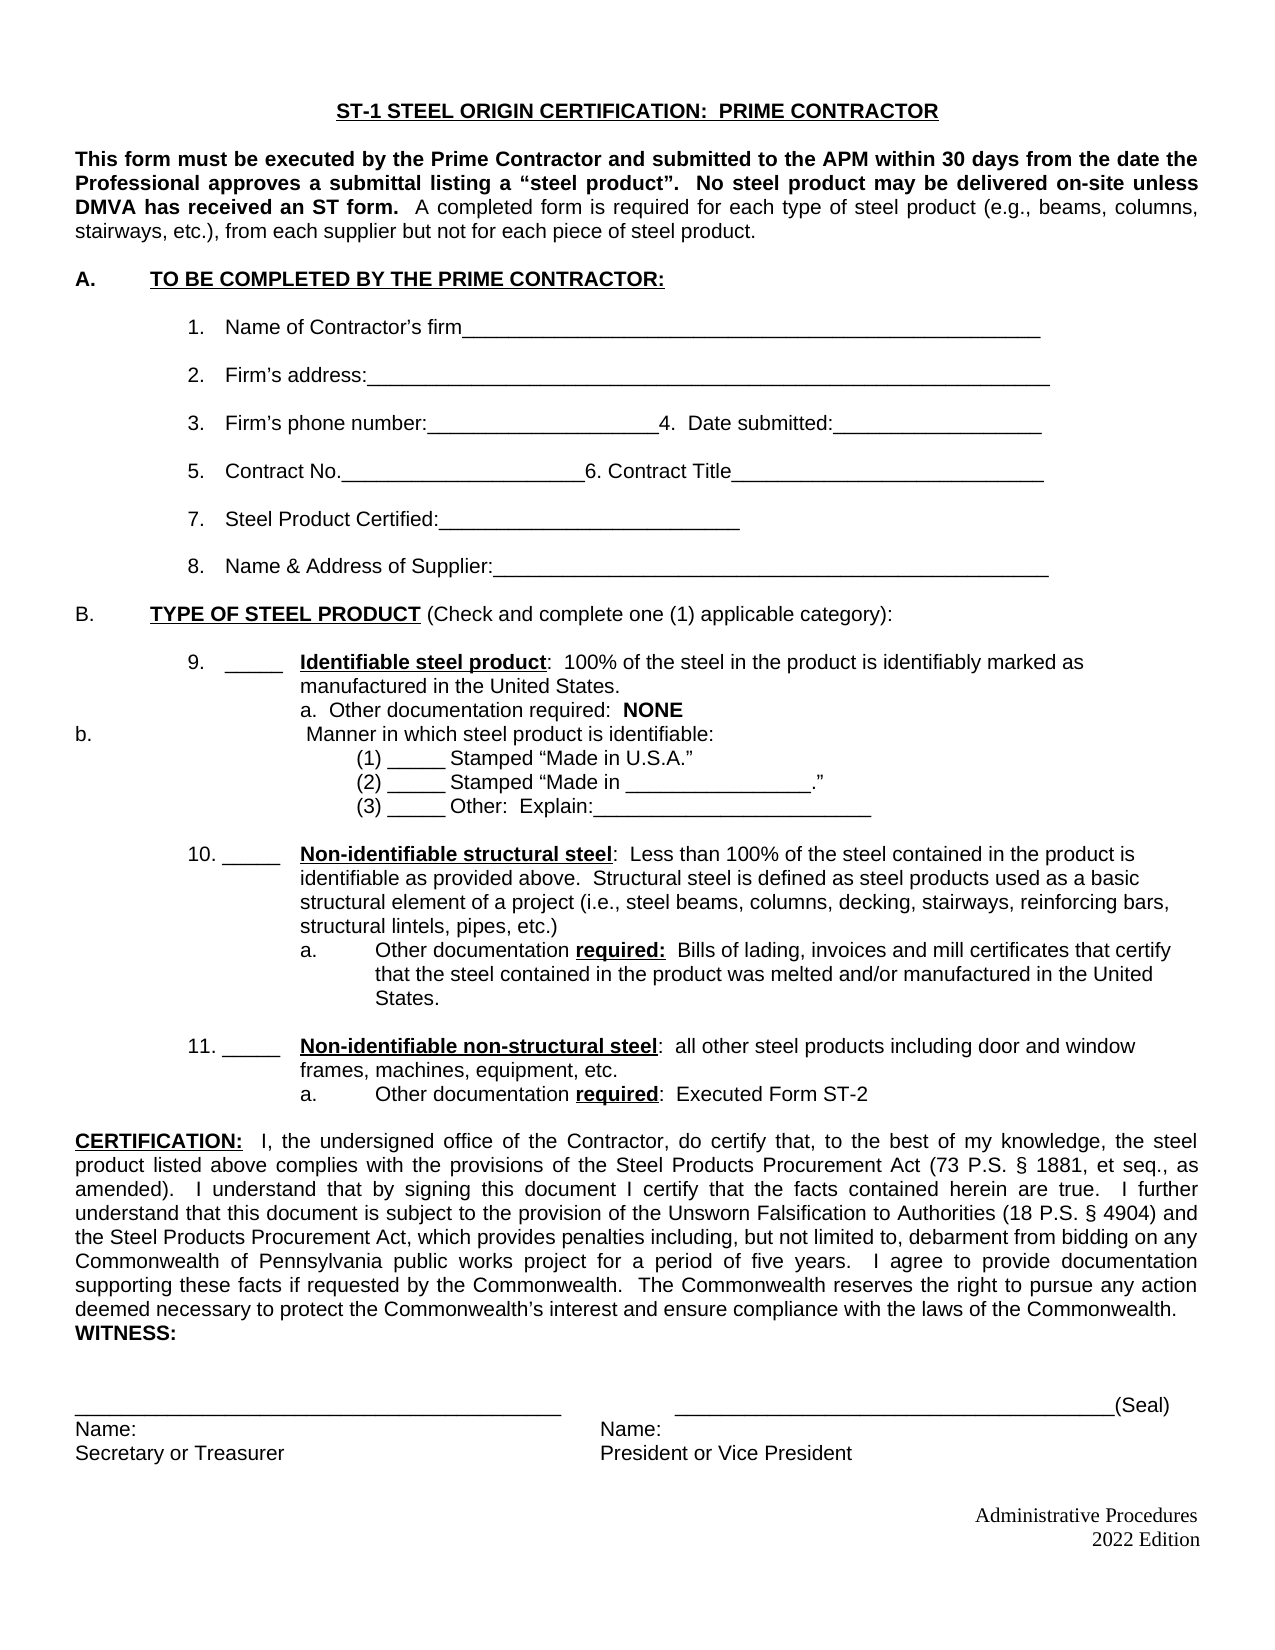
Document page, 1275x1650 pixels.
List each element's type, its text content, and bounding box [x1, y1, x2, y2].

text 10. _____ Non-identifiable structural steel: Less than 100% of the steel contained in the product is identifiable as provided above. Structural steel is defined as steel products used as a basic structural element of a project (i.e., steel beams, columns, decking, stairways, reinforcing bars, structural lintels, pipes, etc.) [187, 842, 1200, 938]
text CERTIFICATION: I, the undersigned office of the Contractor, do certify that, to the best of my knowledge, the steel product listed above complies with the provisions of the Steel Products Procurement Act (73 P.S. § 1881, et seq., as amended). I understand that by signing this document I certify that the facts contained herein are true. I further understand that this document is subject to the provision of the Unsworn Falsification to Authorities (18 P.S. § 4904) and the Steel Products Procurement Act, which provides penalties including, but not limited to, debarment from bidding on any public works project for a period of five years. I agree to provide documentation supporting these facts if requested by the Commonwealth. The Commonwealth reserves the right to pursue any action deemed necessary to protect the Commonwealth’s interest and ensure compliance with the laws of the Commonwealth. [75, 1129, 1200, 1321]
list Name & Address of Supplier:________________________________________________ [187, 554, 1200, 578]
text 11. _____ Non-identifiable non-structural steel: all other steel products including door and window frames, machines, equipment, etc. [187, 1033, 1200, 1081]
text __________________________________________ ______________________________________(Seal) [75, 1393, 1200, 1417]
text This form must be executed by the Prime Contractor and submitted to the APM within 30 days from the date the Professional approves a submittal listing a “steel product”. No steel product may be delivered on-site unless DMVA has received an ST form. A completed form is required for each type of steel product (e.g., beams, columns, stairways, etc.), from each supplier but not for each piece of steel product. [75, 147, 1200, 243]
text a. Other documentation required: Bills of lading, invoices and mill certificates that certify that the steel contained in the product was melted and/or manufactured in the . [300, 938, 1200, 1009]
text (2) _____ Stamped “Made in ________________.” [356, 770, 1200, 794]
text a. Other documentation required: NONE [225, 698, 1200, 722]
text Secretary or Treasurer President or Vice President [75, 1441, 1200, 1465]
list TYPE OF STEEL PRODUCT (Check and complete one (1) applicable category): [75, 602, 1200, 626]
text ST-1 STEEL ORIGIN CERTIFICATION: PRIME CONTRACTOR [75, 99, 1200, 123]
text (1) _____ Stamped “Made in ” [356, 746, 1200, 770]
text (3) _____ Other: Explain:________________________ [356, 794, 1200, 818]
text 5. Contract No._____________________6. Contract Title___________________________ [187, 458, 1200, 482]
text a. Other documentation required: Executed Form ST-2 [187, 1081, 1200, 1105]
text 9. _____ Identifiable steel product: 100% of the steel in the product is identifiably marked as manufactured in the . [187, 650, 1200, 698]
list Steel Product Certified:__________________________ [187, 506, 1200, 530]
list TO BE COMPLETED BY THE PRIME CONTRACTOR: [75, 267, 1200, 291]
text Name: Name: [75, 1417, 1200, 1441]
text WITNESS: [75, 1321, 1200, 1345]
list Name of Contractor’s firm__________________________________________________ [187, 315, 1200, 339]
list Manner in which steel product is identifiable: [75, 722, 1200, 746]
list Firm’s phone number:____________________4. Date submitted:__________________ [187, 411, 1200, 434]
list Firm’s address:___________________________________________________________ [187, 363, 1200, 387]
